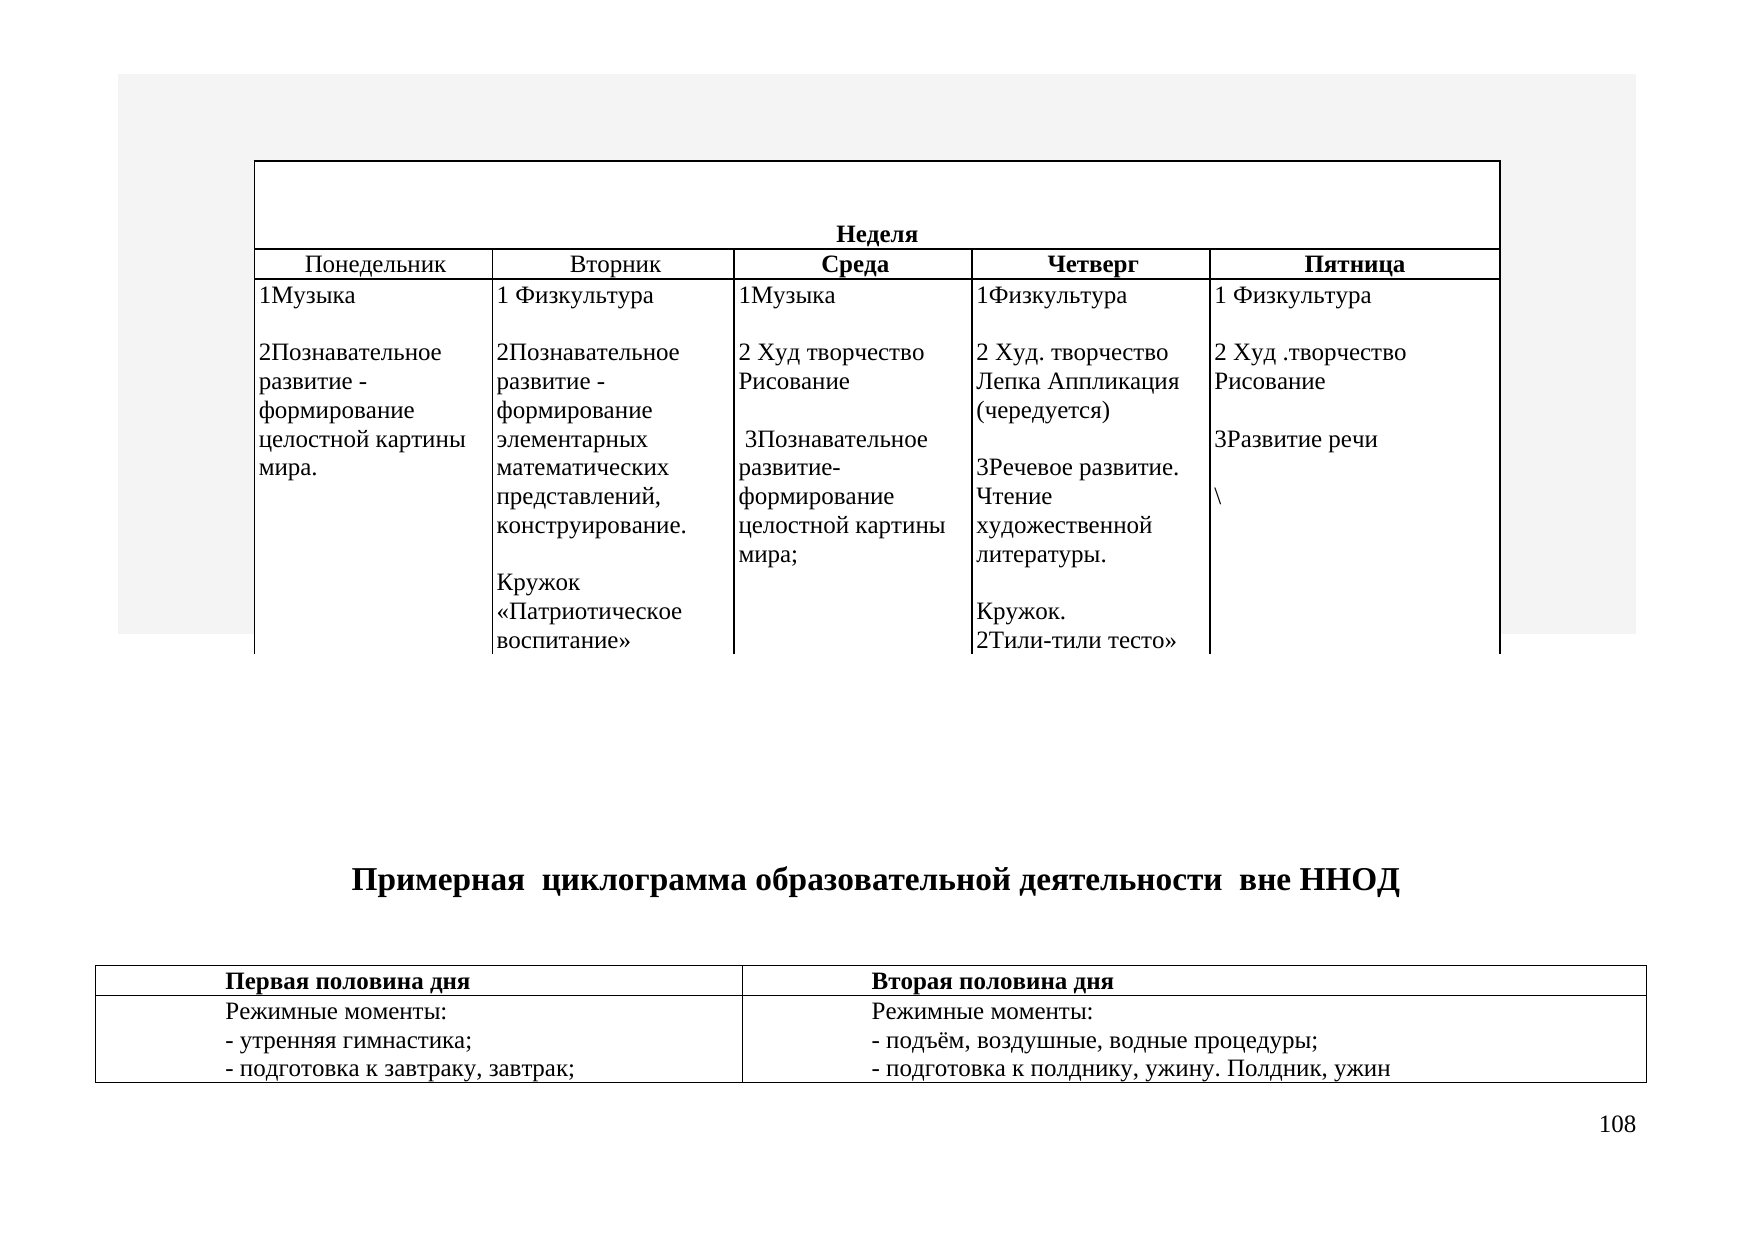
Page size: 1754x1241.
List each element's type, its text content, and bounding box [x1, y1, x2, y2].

table_cell Четверг [973, 250, 1209, 278]
table_cell Среда [735, 250, 971, 278]
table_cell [96, 996, 742, 1082]
table_header Первая половина дня [96, 966, 742, 995]
text Примерная циклограмма образовательной деятельности вне ННОД [118, 860, 1636, 898]
table_cell Вторник [493, 250, 733, 278]
table_header Неделя [255, 162, 1499, 248]
table_cell 1Физкультура 2 Худ. творчество Лепка Аппликация (чередуется) 3Речевое развитие. Чтение художественной литературы. Кружок. 2Тили-тили тесто» [973, 280, 1209, 654]
table_cell Пятница [1211, 250, 1499, 278]
table_cell 1Музыка 2 Худ творчество Рисование 3Познавательное развитие- формирование целостной картины мира; [735, 280, 971, 654]
table_cell Понедельник [255, 250, 492, 278]
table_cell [743, 996, 1646, 1082]
table_cell 1 Физкультура 2Познавательное развитие -формирование элементарных математических представлений, конструирование. Кружок «Патриотическое воспитание» [493, 280, 733, 654]
table_cell 1 Физкультура 2 Худ .творчество Рисование 3Развитие речи \ [1211, 280, 1499, 654]
table_header Вторая половина дня [743, 966, 1646, 995]
table_cell 1Музыка 2Познавательное развитие - формирование целостной картины мира. [255, 280, 492, 654]
